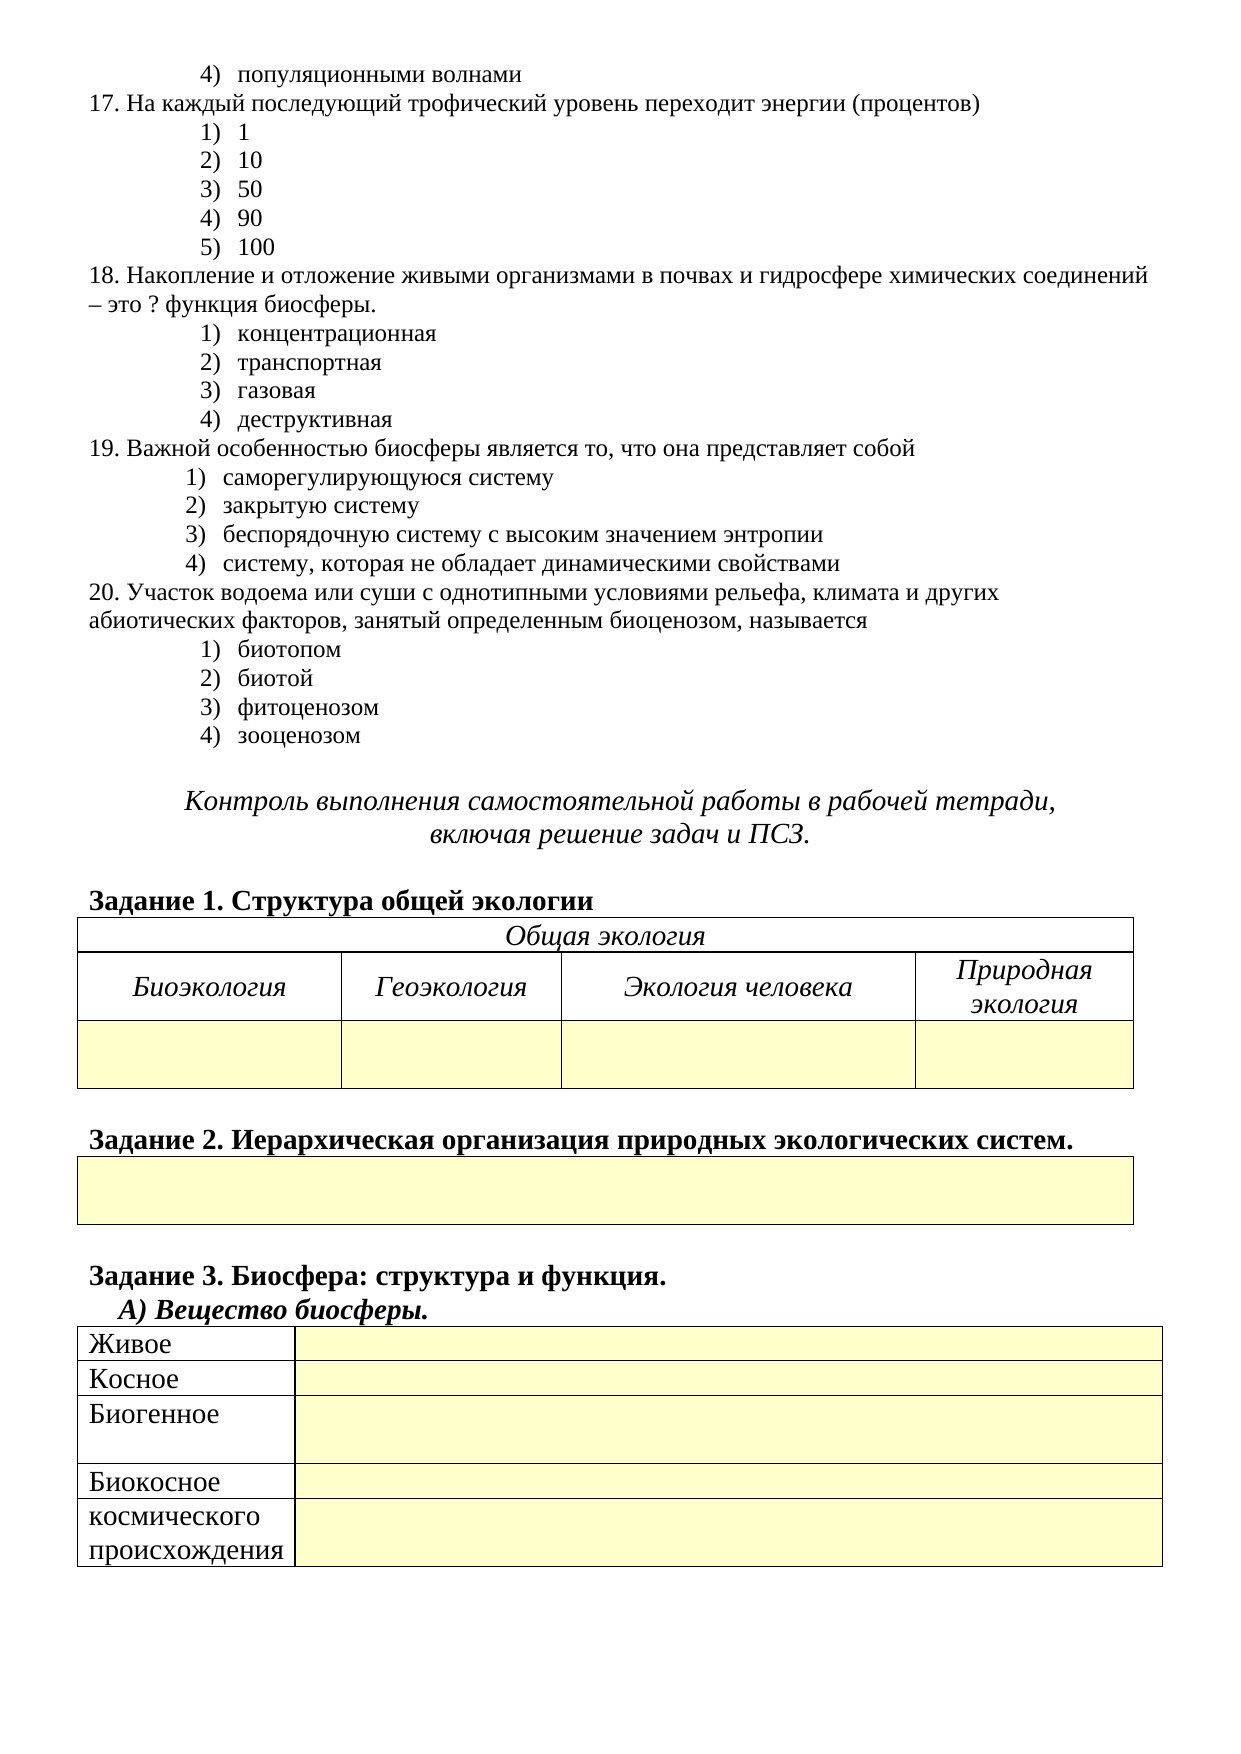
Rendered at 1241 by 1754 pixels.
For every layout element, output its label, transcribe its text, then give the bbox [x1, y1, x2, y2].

text 18. Накопление и отложение живыми организмами в почвах и гидросфере химических соединений – это ? функция биосферы. [89, 260, 1152, 318]
list 1 [200, 117, 1152, 145]
table_cell [296, 1396, 1162, 1463]
table_cell [296, 1464, 1162, 1497]
table_cell [296, 1499, 1162, 1566]
title Задание 2. Иерархическая организация природных экологических систем. [89, 1122, 1152, 1156]
table_cell Биокосное [78, 1464, 294, 1497]
table_cell [78, 1021, 341, 1088]
list зооценозом [200, 720, 1152, 749]
list саморегулирующуюся систему [185, 462, 1152, 490]
table_cell [296, 1361, 1162, 1395]
table_header Общая экология [78, 918, 1133, 951]
table_cell [562, 1021, 915, 1088]
list 50 [200, 174, 1152, 203]
text Задание 3. Биосфера: структура и функция. [89, 1258, 1152, 1292]
table_cell Косное [78, 1361, 294, 1395]
list фитоценозом [200, 692, 1152, 720]
list биотой [200, 663, 1152, 692]
table_header Живое [78, 1327, 294, 1360]
text 19. Важной особенностью биосферы является то, что она представляет собой [89, 433, 1152, 462]
table_cell [916, 1021, 1133, 1088]
table_header [296, 1327, 1162, 1360]
list концентрационная [200, 318, 1152, 347]
table_cell Природная экология [916, 953, 1133, 1019]
table_cell Геоэкология [342, 953, 561, 1019]
table_cell Биогенное [78, 1396, 294, 1463]
table_cell космического происхождения [78, 1499, 294, 1566]
text включая решение задач и ПСЗ. [89, 816, 1152, 850]
list 10 [200, 145, 1152, 174]
text А) Вещество биосферы. [89, 1292, 1152, 1326]
table_header [78, 1157, 1133, 1224]
title Задание 1. Структура общей экологии [89, 883, 1152, 917]
text 20. Участок водоема или суши с однотипными условиями рельефа, климата и других абиотических факторов, занятый определенным биоценозом, называется [89, 577, 1152, 634]
list 100 [200, 232, 1152, 260]
list деструктивная [200, 404, 1152, 433]
table_cell Экология человека [562, 953, 915, 1019]
table_cell [342, 1021, 561, 1088]
text 17. На каждый последующий трофический уровень переходит энергии (процентов) [89, 88, 1152, 117]
list 90 [200, 203, 1152, 232]
list закрытую систему [185, 490, 1152, 519]
list биотопом [200, 634, 1152, 663]
text Контроль выполнения самостоятельной работы в рабочей тетради, [89, 783, 1152, 816]
list популяционными волнами [200, 59, 1152, 88]
table_cell Биоэкология [78, 953, 341, 1019]
list транспортная [200, 347, 1152, 375]
list газовая [200, 375, 1152, 404]
list беспорядочную систему с высоким значением энтропии [185, 519, 1152, 548]
list систему, которая не обладает динамическими свойствами [185, 548, 1152, 577]
